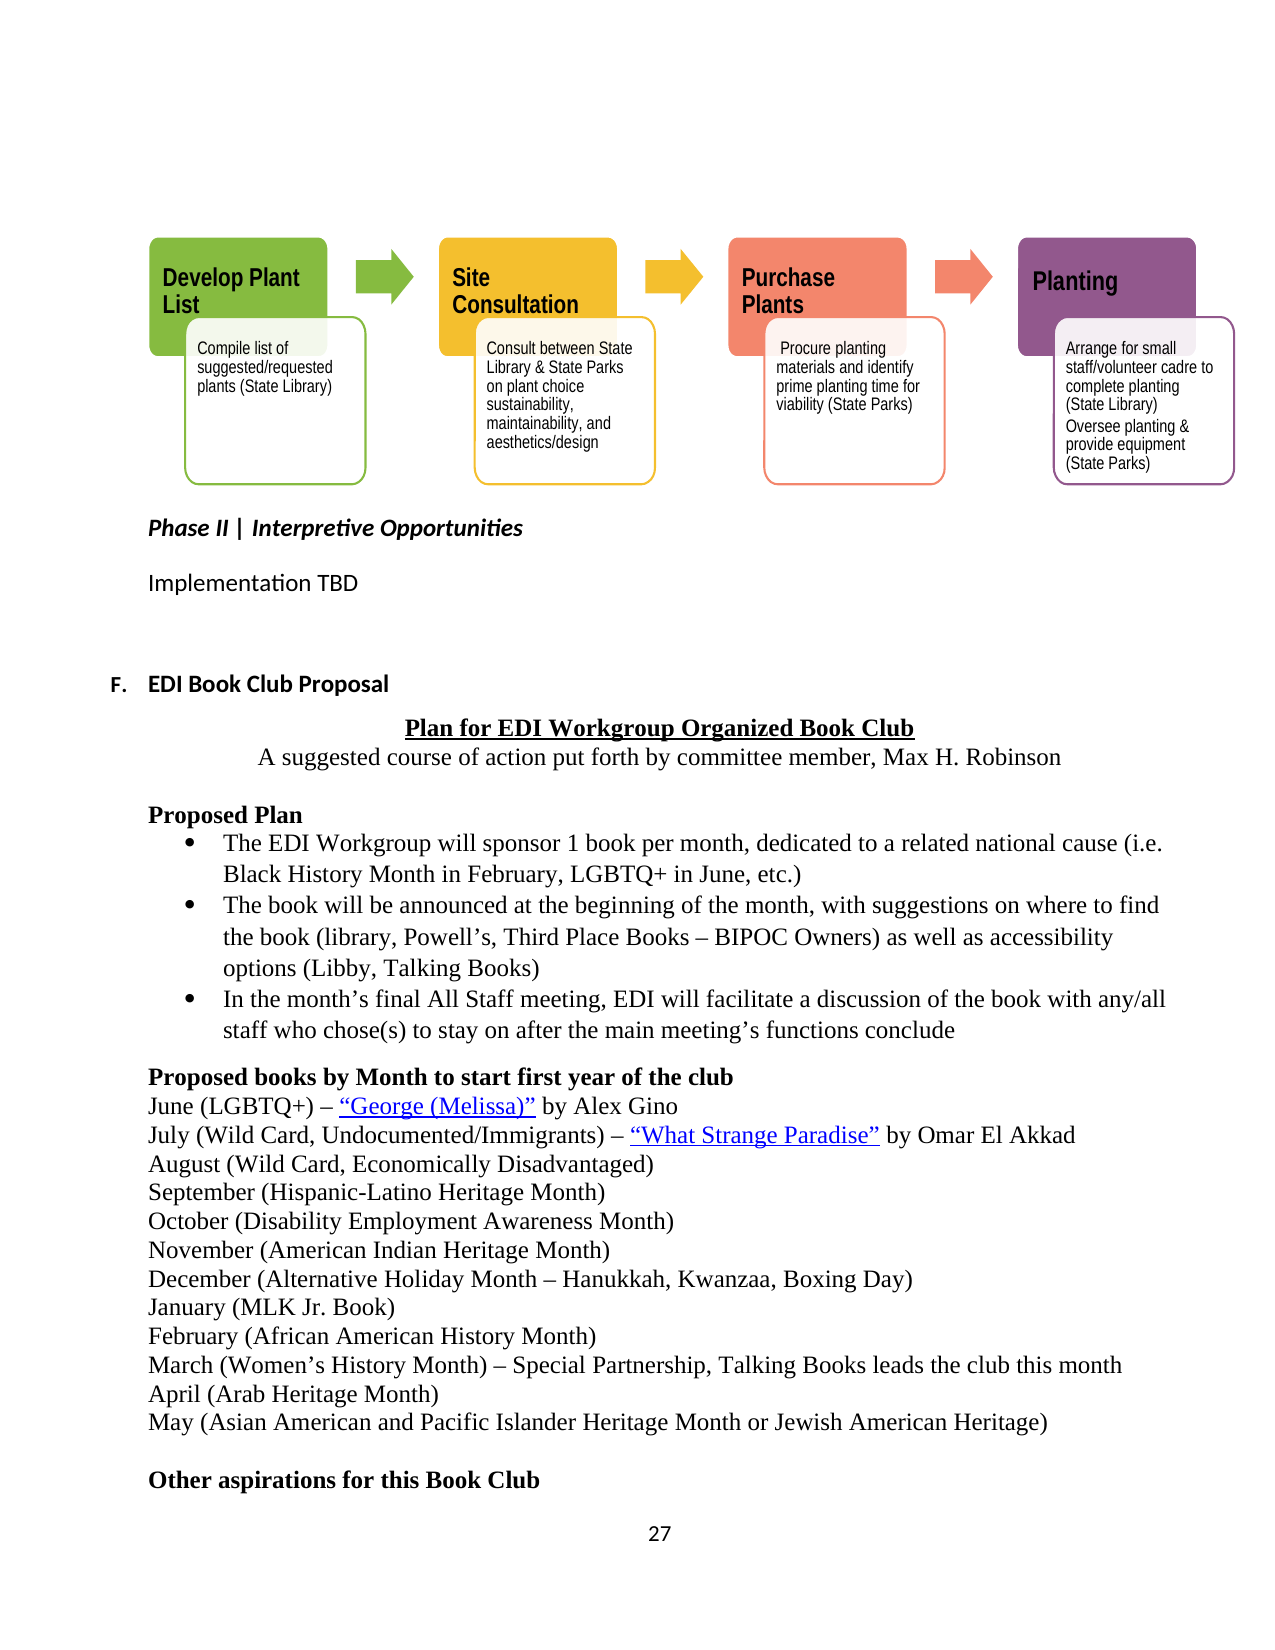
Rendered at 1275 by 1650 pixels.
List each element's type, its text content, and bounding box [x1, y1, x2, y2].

subtitle EDI Book Club Proposal [110, 668, 1153, 698]
text Proposed Plan [148, 800, 1171, 828]
text Plan for EDI Workgroup Organized Book Club [148, 713, 1171, 742]
list In the month’s final All Staff meeting, EDI will facilitate a discussion of the book with any/all staff who chose(s) to stay on after the main meeting’s functions conclude [185, 984, 1171, 1043]
text July (Wild Card, Undocumented/Immigrants) – “What Strange Paradise” by Omar El Akkad [148, 1120, 1171, 1149]
text Phase II | Interpretive Opportunities [148, 512, 1171, 542]
text April (Arab Heritage Month) [148, 1379, 1171, 1407]
text Proposed books by Month to start first year of the club [148, 1062, 1171, 1091]
text September (Hispanic-Latino Heritage Month) [148, 1177, 1171, 1206]
text November (American Indian Heritage Month) [148, 1235, 1171, 1264]
text March (Women’s History Month) – Special Partnership, Talking Books leads the club this month [148, 1350, 1171, 1379]
text February (African American History Month) [148, 1321, 1171, 1350]
list The EDI Workgroup will sponsor 1 book per month, dedicated to a related national cause (i.e. Black History Month in February, LGBTQ+ in June, etc.) [185, 828, 1171, 888]
text June (LGBTQ+) – “George (Melissa)” by Alex Gino [148, 1091, 1171, 1120]
text August (Wild Card, Economically Disadvantaged) [148, 1149, 1171, 1177]
text October (Disability Employment Awareness Month) [148, 1206, 1171, 1235]
text Implementation TBD [148, 567, 1171, 598]
text Other aspirations for this Book Club [148, 1465, 1171, 1494]
text A suggested course of action put forth by committee member, Max H. Robinson [148, 742, 1171, 771]
text December (Alternative Holiday Month – Hanukkah, Kwanzaa, Boxing Day) [148, 1264, 1171, 1292]
text May (Asian American and Pacific Islander Heritage Month or Jewish American Heritage) [148, 1407, 1171, 1436]
list The book will be announced at the beginning of the month, with suggestions on where to find the book (library, Powell’s, Third Place Books – BIPOC Owners) as well as accessibility options (Libby, Talking Books) [185, 891, 1171, 981]
text January (MLK Jr. Book) [148, 1292, 1171, 1321]
